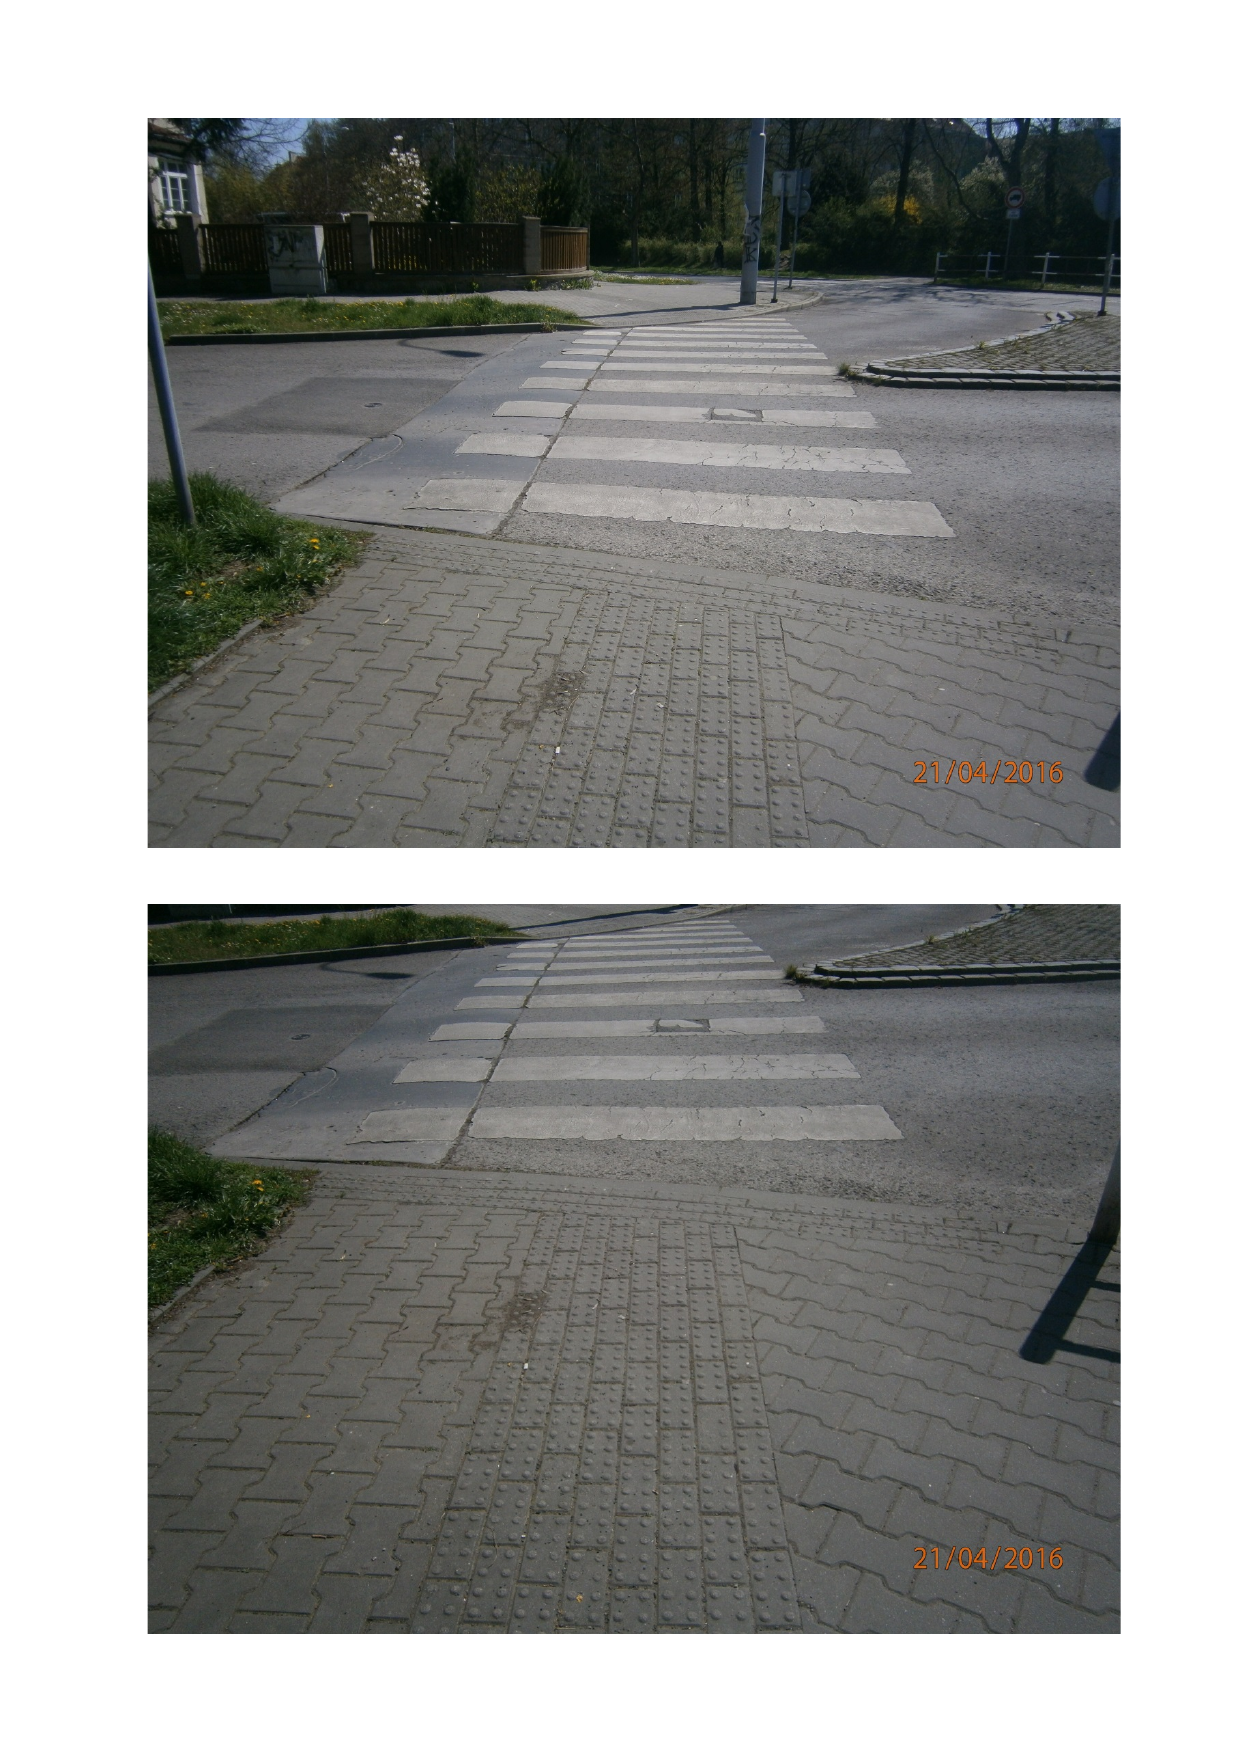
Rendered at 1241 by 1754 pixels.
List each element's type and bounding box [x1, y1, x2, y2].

picture [147, 118, 1121, 848]
picture [147, 904, 1121, 1634]
